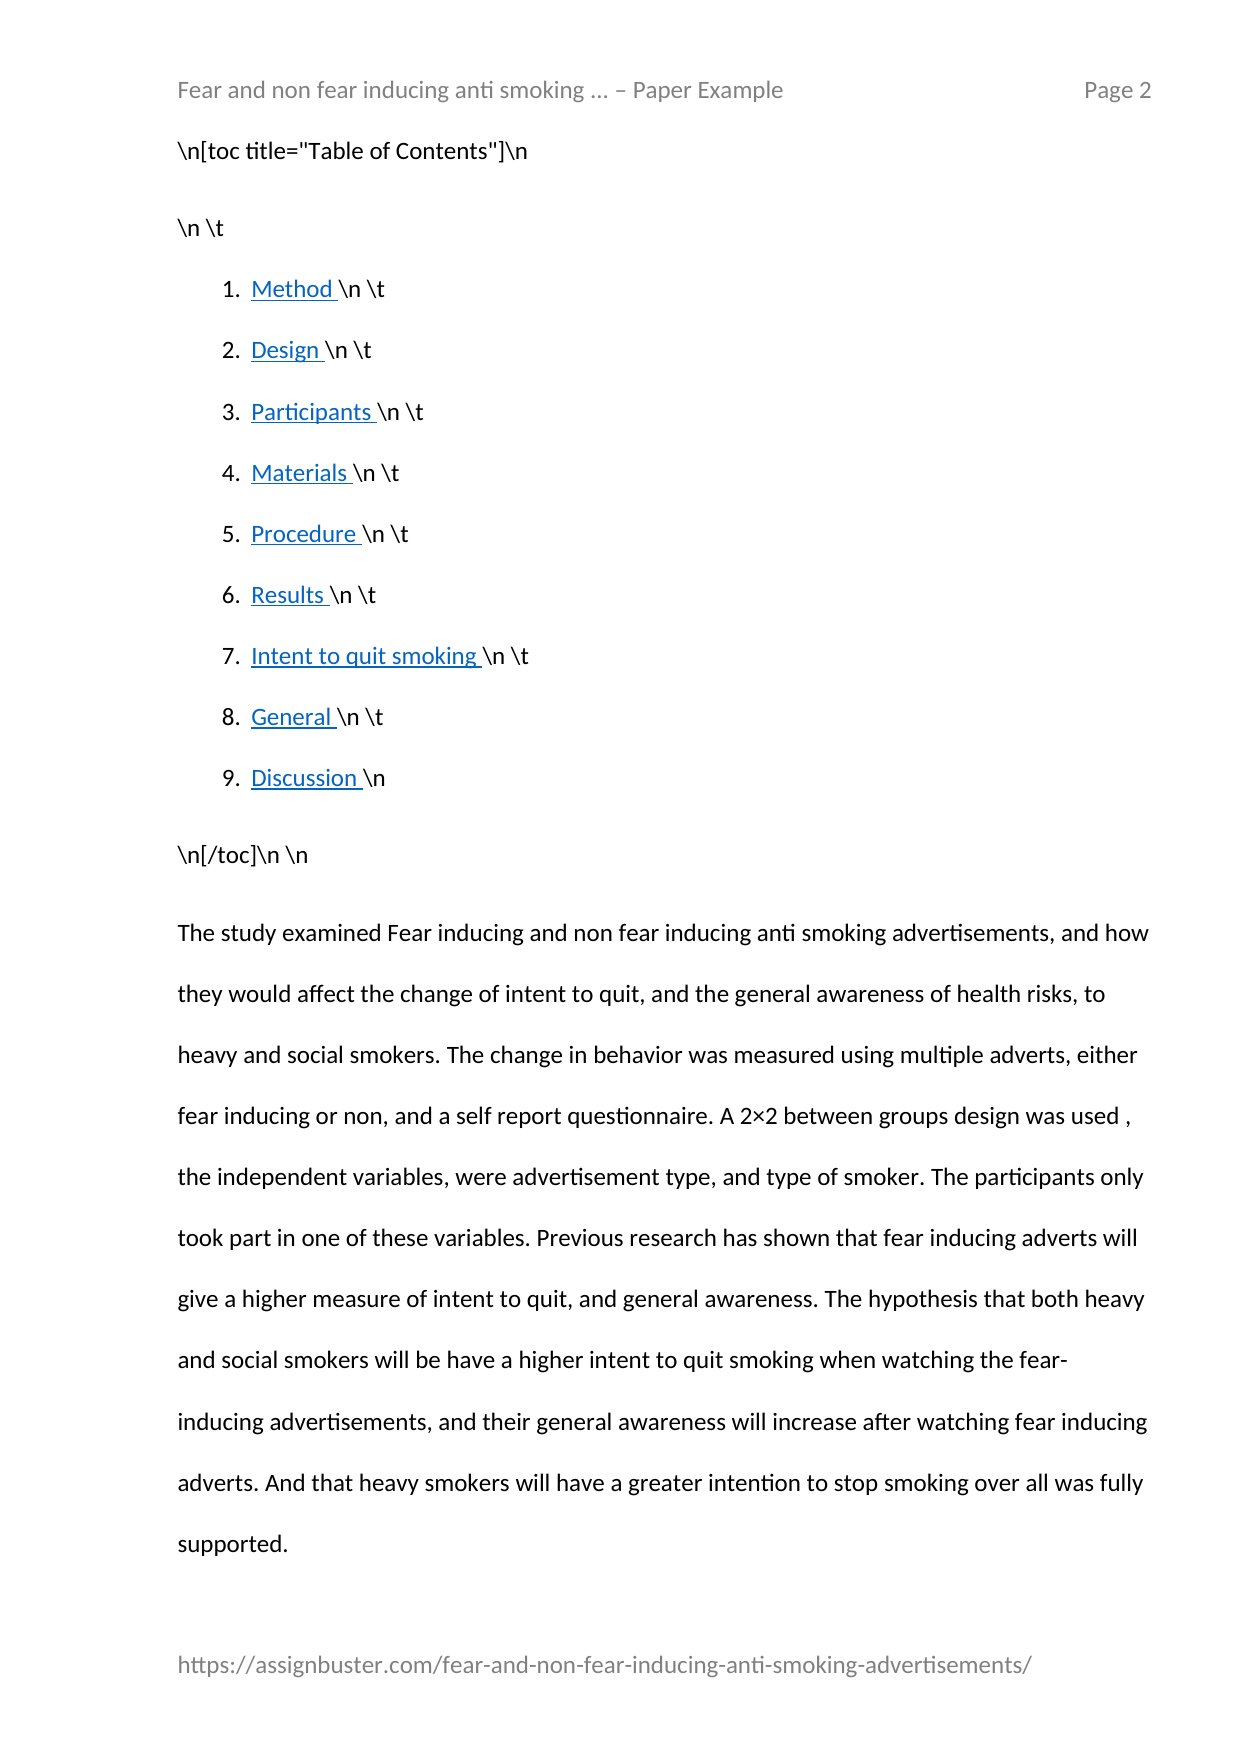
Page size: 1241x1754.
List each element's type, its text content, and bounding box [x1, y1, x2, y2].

text \n[toc title="Table of Contents"]\n [177, 135, 1152, 165]
list Procedure \n \t [222, 518, 1152, 548]
list Materials \n \t [222, 457, 1152, 487]
list Participants \n \t [222, 396, 1152, 426]
list Results \n \t [222, 579, 1152, 609]
text \n[/toc]\n \n [177, 839, 1152, 870]
list Design \n \t [222, 334, 1152, 365]
list Discussion \n [222, 762, 1152, 792]
list \n \t [177, 212, 1152, 243]
list Method \n \t [222, 273, 1152, 304]
list Intent to quit smoking \n \t [222, 640, 1152, 670]
text The study examined Fear inducing and non fear inducing anti smoking advertisements, and how they would affect the change of intent to quit, and the general awareness of health risks, to heavy and social smokers. The change in behavior was measured using multiple adverts, either fear inducing or non, and a self report questionnaire. A 2×2 between groups design was used , the independent variables, were advertisement type, and type of smoker. The participants only took part in one of these variables. Previous research has shown that fear inducing adverts will give a higher measure of intent to quit, and general awareness. The hypothesis that both heavy and social smokers will be have a higher intent to quit smoking when watching the fear-inducing advertisements, and their general awareness will increase after watching fear inducing adverts. And that heavy smokers will have a greater intention to stop smoking over all was fully supported. [177, 917, 1152, 1558]
list General \n \t [222, 701, 1152, 731]
